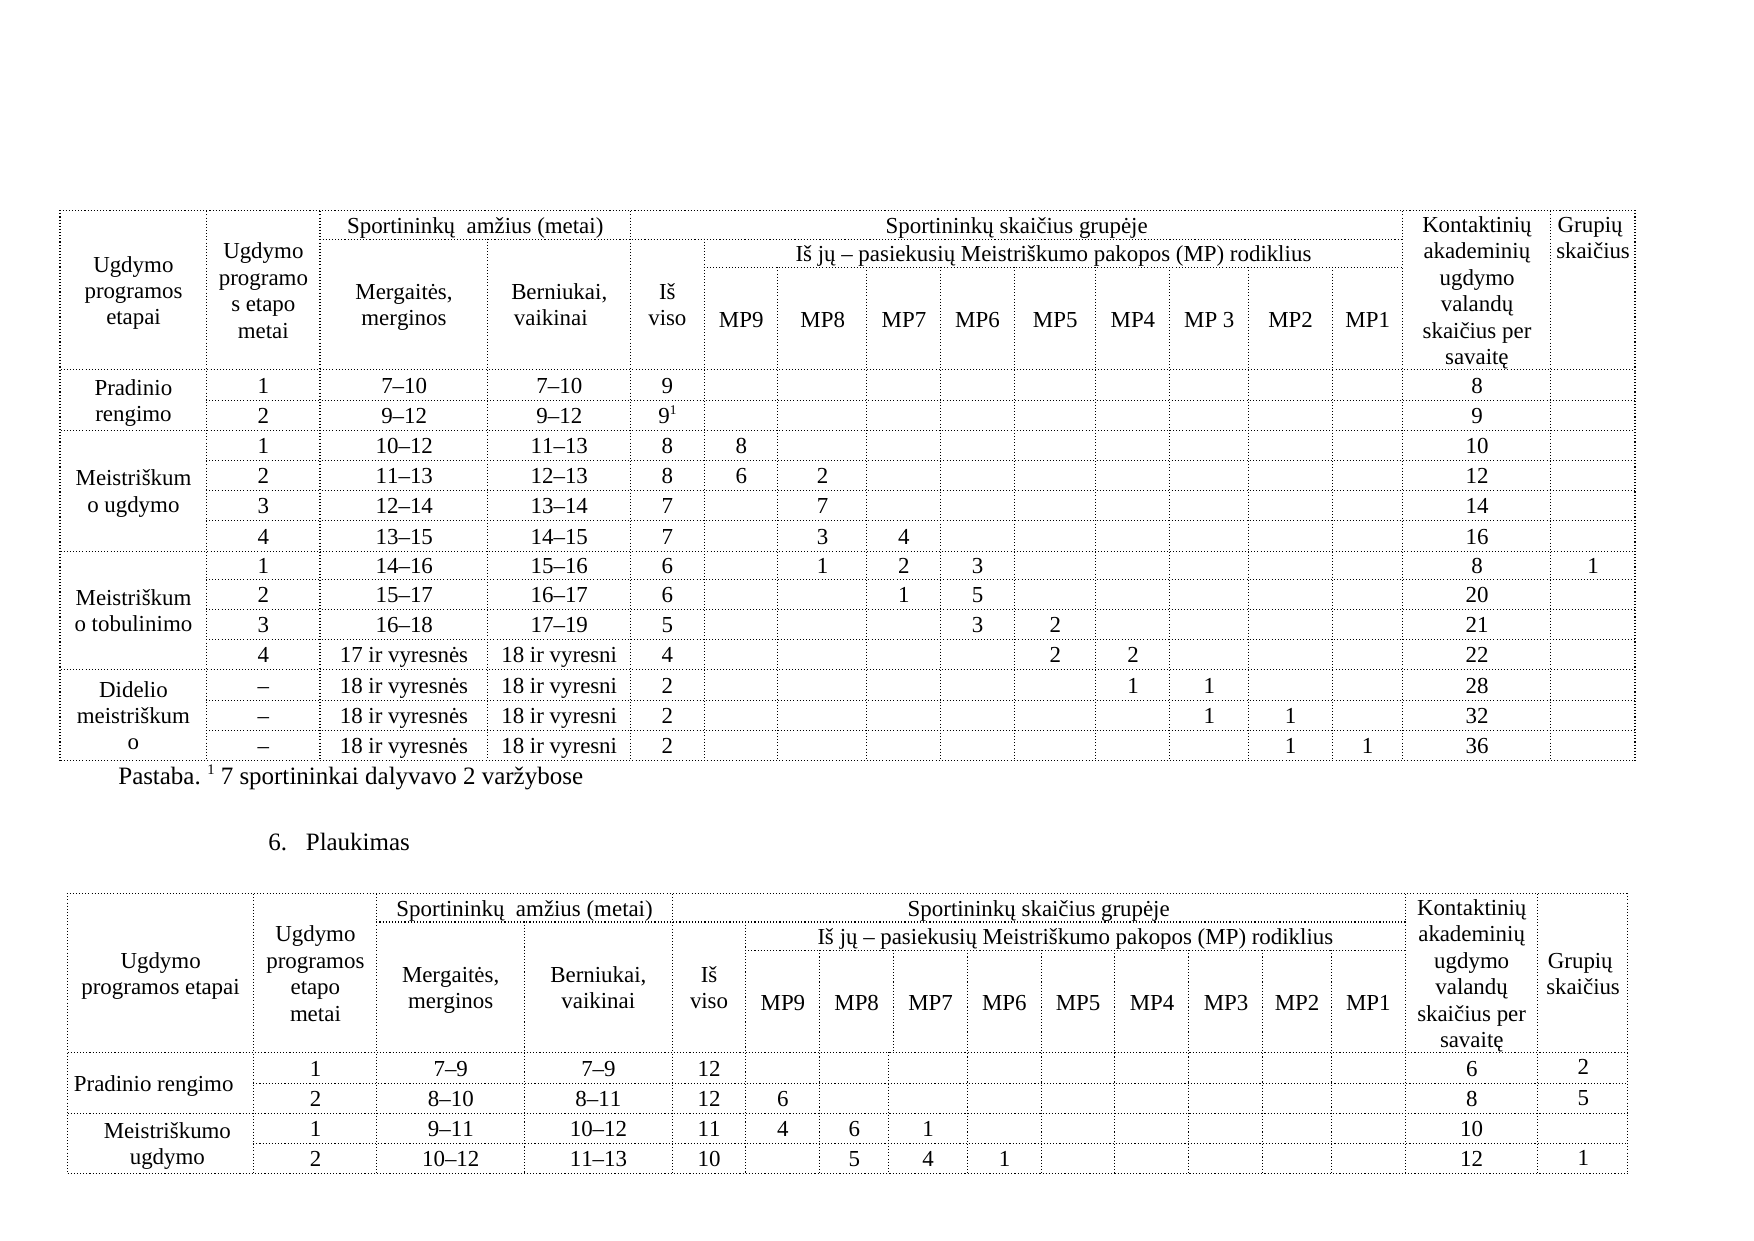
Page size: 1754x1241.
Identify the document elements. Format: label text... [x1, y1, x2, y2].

table_cell 2 [630, 700, 704, 730]
table_header Sportininkų skaičius grupėje [672, 893, 1405, 921]
table_cell 6 [630, 551, 704, 579]
table_cell [778, 400, 867, 430]
table_cell 6 [746, 1083, 819, 1113]
table_cell [1249, 639, 1332, 669]
table_cell MP2 [1263, 950, 1331, 1052]
table_cell 1 [867, 579, 940, 609]
table_cell 18 ir vyresni [488, 700, 630, 730]
table_cell 1 [1096, 669, 1169, 699]
table_cell Berniukai, vaikinai [488, 239, 630, 369]
table_cell [967, 1083, 1041, 1113]
table_cell 11–13 [524, 1143, 672, 1173]
table_cell 91 [630, 400, 704, 430]
table_cell Berniukai, vaikinai [524, 921, 672, 1052]
table_cell Didelio meistriškumo [60, 669, 206, 760]
table_cell [1115, 1052, 1189, 1082]
table_cell 9–12 [488, 400, 630, 430]
table_cell [1096, 400, 1169, 430]
table_cell 1 [967, 1143, 1041, 1173]
table_cell [867, 730, 940, 760]
table_cell MP7 [894, 950, 967, 1052]
table_cell 9–11 [377, 1113, 524, 1143]
table_cell 7–10 [488, 369, 630, 399]
table_cell [1249, 579, 1332, 609]
table_cell [1041, 1083, 1115, 1113]
table_cell [1014, 490, 1096, 520]
table_cell MP2 [1249, 267, 1332, 369]
table_cell 11–13 [320, 460, 488, 490]
table_cell 3 [206, 609, 320, 639]
table_cell 12 [672, 1083, 746, 1113]
table_cell [1189, 1052, 1263, 1082]
table_cell [704, 639, 778, 669]
table_cell 12 [1405, 1143, 1538, 1173]
table_cell Iš viso [672, 921, 746, 1052]
table_cell [1170, 400, 1248, 430]
table_cell 2 [206, 460, 320, 490]
table_cell 1 [206, 551, 320, 579]
table_cell [1170, 369, 1248, 399]
table_cell Iš jų – pasiekusių Meistriškumo pakopos (MP) rodiklius [704, 239, 1403, 267]
table_cell 1 [1551, 551, 1635, 579]
table_cell [778, 609, 867, 639]
table_header Sportininkų amžius (metai) [320, 210, 630, 238]
table_cell 10–12 [320, 430, 488, 460]
table_cell Iš jų – pasiekusių Meistriškumo pakopos (MP) rodiklius [746, 921, 1405, 950]
table_cell – [206, 669, 320, 699]
table_cell 9–12 [320, 400, 488, 430]
table_cell 10 [1405, 1113, 1538, 1143]
table_cell 14–15 [488, 520, 630, 551]
table_cell [1332, 369, 1403, 399]
table_cell [1331, 1052, 1405, 1082]
table_cell 4 [206, 520, 320, 551]
table_cell [1249, 460, 1332, 490]
table_cell [1263, 1113, 1331, 1143]
table_cell [778, 700, 867, 730]
table_cell MP8 [778, 267, 867, 369]
table_cell [820, 1083, 888, 1113]
table_cell 8 [1405, 1083, 1538, 1113]
table_cell MP3 [1189, 950, 1263, 1052]
table_cell 12–13 [488, 460, 630, 490]
table_cell [704, 551, 778, 579]
table_cell [1551, 490, 1635, 520]
table_cell [1014, 430, 1096, 460]
table_cell [1014, 369, 1096, 399]
table_cell 15–16 [488, 551, 630, 579]
table_cell 1 [888, 1113, 967, 1143]
table_cell 1 [206, 369, 320, 399]
table_cell 5 [630, 609, 704, 639]
table_cell [1014, 669, 1096, 699]
table_cell [778, 730, 867, 760]
table_cell [1096, 700, 1169, 730]
table_cell 2 [630, 730, 704, 760]
table_cell [1332, 520, 1403, 551]
table_cell 1 [1332, 730, 1403, 760]
table_cell [1096, 490, 1169, 520]
table_cell Pradinio rengimo [60, 369, 206, 430]
table_cell 20 [1403, 579, 1551, 609]
table_cell 18 ir vyresnės [320, 730, 488, 760]
table_header Grupių skaičius [1551, 210, 1635, 369]
table_cell MP7 [867, 267, 940, 369]
table_cell 6 [704, 460, 778, 490]
table_cell [1096, 579, 1169, 609]
table_header Ugdymo programos etapo metai [254, 893, 377, 1052]
table_cell 1 [1249, 700, 1332, 730]
table_cell [1115, 1113, 1189, 1143]
table_header Grupių skaičius [1538, 893, 1628, 1052]
table_cell [778, 430, 867, 460]
table_cell [1170, 730, 1248, 760]
table_cell Mergaitės, merginos [320, 239, 488, 369]
table_cell [1014, 551, 1096, 579]
table_cell [1170, 430, 1248, 460]
table_cell [1551, 369, 1635, 399]
table_cell [967, 1052, 1041, 1082]
table_cell MP1 [1332, 267, 1403, 369]
table_cell [1249, 430, 1332, 460]
list Plaukimas [268, 827, 1577, 856]
table_cell 10–12 [377, 1143, 524, 1173]
table_cell 4 [888, 1143, 967, 1173]
table_cell [940, 520, 1014, 551]
table_cell 12–14 [320, 490, 488, 520]
table_cell 8–11 [524, 1083, 672, 1113]
table_cell 5 [940, 579, 1014, 609]
table_cell [1332, 700, 1403, 730]
table_cell 4 [746, 1113, 819, 1143]
table_cell 8 [704, 430, 778, 460]
table_cell [1332, 490, 1403, 520]
table_cell MP8 [820, 950, 893, 1052]
table_cell 6 [820, 1113, 888, 1143]
table_cell [704, 490, 778, 520]
table_cell [704, 520, 778, 551]
table_cell 8–10 [377, 1083, 524, 1113]
table_cell 2 [206, 400, 320, 430]
table_cell 1 [1538, 1143, 1628, 1173]
table_cell 8 [1403, 551, 1551, 579]
table_cell [940, 430, 1014, 460]
table_cell MP6 [967, 950, 1041, 1052]
table_cell 12 [1403, 460, 1551, 490]
table_cell 3 [940, 551, 1014, 579]
table_cell 7 [778, 490, 867, 520]
table_cell [1551, 579, 1635, 609]
table_cell [1170, 579, 1248, 609]
table_cell 1 [254, 1113, 377, 1143]
table_cell [1263, 1083, 1331, 1113]
table_cell [1014, 730, 1096, 760]
table_cell 4 [206, 639, 320, 669]
table_cell [1041, 1052, 1115, 1082]
table_header Kontaktinių akademinių ugdymo valandų skaičius per savaitę [1405, 893, 1538, 1052]
table_cell 10 [672, 1143, 746, 1173]
table_cell 7 [630, 520, 704, 551]
table_cell 2 [867, 551, 940, 579]
table_cell [1249, 669, 1332, 699]
table_cell [778, 669, 867, 699]
table_cell Meistriškumo tobulinimo [60, 551, 206, 669]
table_cell 7–9 [377, 1052, 524, 1082]
table_cell 1 [1170, 669, 1248, 699]
table_cell [1332, 430, 1403, 460]
table_cell 3 [940, 609, 1014, 639]
table_cell 15–17 [320, 579, 488, 609]
table_cell MP4 [1115, 950, 1189, 1052]
table_cell 18 ir vyresni [488, 639, 630, 669]
table_cell [940, 730, 1014, 760]
table_cell 32 [1403, 700, 1551, 730]
table_cell [704, 369, 778, 399]
table_cell [1096, 551, 1169, 579]
table_cell 16–17 [488, 579, 630, 609]
table_cell [1249, 490, 1332, 520]
table_cell 1 [206, 430, 320, 460]
table_cell [704, 579, 778, 609]
table_cell [704, 700, 778, 730]
table_cell [1249, 400, 1332, 430]
table_cell [867, 400, 940, 430]
table_cell [940, 669, 1014, 699]
table_cell [867, 639, 940, 669]
text Pastaba. 1 7 sportininkai dalyvavo 2 varžybose [118, 761, 1577, 790]
table_cell 10–12 [524, 1113, 672, 1143]
table_cell [940, 700, 1014, 730]
table_cell Meistriškumo ugdymo [60, 430, 206, 551]
table_cell 8 [1403, 369, 1551, 399]
table_cell 6 [630, 579, 704, 609]
table_cell [1170, 490, 1248, 520]
table_cell [940, 400, 1014, 430]
table_cell 10 [1403, 430, 1551, 460]
table_cell [1041, 1113, 1115, 1143]
table_cell [1014, 400, 1096, 430]
table_cell 4 [867, 520, 940, 551]
table_cell [1249, 551, 1332, 579]
table_cell – [206, 730, 320, 760]
table_cell 7–10 [320, 369, 488, 399]
table_cell Pradinio rengimo [67, 1052, 254, 1113]
table_cell 1 [254, 1052, 377, 1082]
table_cell 8 [630, 430, 704, 460]
table_cell 1 [1249, 730, 1332, 760]
table_header Ugdymo programos etapai [60, 210, 206, 369]
table_cell 2 [630, 669, 704, 699]
table_cell MP9 [704, 267, 778, 369]
table_cell [1189, 1143, 1263, 1173]
table_cell [867, 430, 940, 460]
table_cell – [206, 700, 320, 730]
table_cell [1332, 400, 1403, 430]
table_cell 13–15 [320, 520, 488, 551]
table_cell [1551, 669, 1635, 699]
table_cell 36 [1403, 730, 1551, 760]
table_cell [1331, 1083, 1405, 1113]
table_cell [1332, 609, 1403, 639]
table_cell Meistriškumo ugdymo [67, 1113, 254, 1173]
table_cell [1096, 430, 1169, 460]
table_cell [1249, 369, 1332, 399]
table_header Sportininkų skaičius grupėje [630, 210, 1403, 238]
table_cell [1189, 1083, 1263, 1113]
table_cell 2 [1096, 639, 1169, 669]
table_cell 4 [630, 639, 704, 669]
table_cell MP9 [746, 950, 819, 1052]
table_cell 2 [1538, 1052, 1628, 1082]
table_cell [1014, 579, 1096, 609]
table_cell [1332, 460, 1403, 490]
table_cell [1551, 460, 1635, 490]
table_cell 7–9 [524, 1052, 672, 1082]
table_cell 17–19 [488, 609, 630, 639]
table_cell 13–14 [488, 490, 630, 520]
table_cell MP1 [1331, 950, 1405, 1052]
table_cell 2 [1014, 609, 1096, 639]
table_header Ugdymo programos etapai [67, 893, 254, 1052]
table_cell [1332, 669, 1403, 699]
table_cell [746, 1143, 819, 1173]
table_cell [867, 609, 940, 639]
table_cell [1096, 730, 1169, 760]
table_cell 2 [254, 1083, 377, 1113]
table_cell [704, 669, 778, 699]
table_cell 21 [1403, 609, 1551, 639]
table_cell 9 [630, 369, 704, 399]
table_cell [1551, 520, 1635, 551]
table_cell [1115, 1083, 1189, 1113]
table_header Sportininkų amžius (metai) [377, 893, 672, 921]
table_cell 17 ir vyresnės [320, 639, 488, 669]
table_cell [778, 369, 867, 399]
table_cell 2 [254, 1143, 377, 1173]
table_cell MP4 [1096, 267, 1169, 369]
table_cell Mergaitės, merginos [377, 921, 524, 1052]
table_header Ugdymo programos etapo metai [206, 210, 320, 369]
table_cell [1331, 1143, 1405, 1173]
table_cell [867, 490, 940, 520]
table_cell [1170, 460, 1248, 490]
table_cell 28 [1403, 669, 1551, 699]
table_cell [1014, 460, 1096, 490]
table_cell 3 [206, 490, 320, 520]
table_cell 22 [1403, 639, 1551, 669]
table_cell 18 ir vyresni [488, 669, 630, 699]
table_cell [778, 579, 867, 609]
table_cell 16–18 [320, 609, 488, 639]
table_cell [1249, 609, 1332, 639]
table_cell [1096, 520, 1169, 551]
table_cell MP5 [1014, 267, 1096, 369]
table_cell 12 [672, 1052, 746, 1082]
table_cell [1170, 551, 1248, 579]
table_cell Iš viso [630, 239, 704, 369]
table_cell 14 [1403, 490, 1551, 520]
table_cell [1551, 400, 1635, 430]
table_cell [1332, 639, 1403, 669]
table_cell [940, 460, 1014, 490]
table_cell 1 [1170, 700, 1248, 730]
table_cell 2 [1014, 639, 1096, 669]
table_cell [1263, 1143, 1331, 1173]
table_cell 5 [1538, 1083, 1628, 1113]
table_cell [1014, 520, 1096, 551]
table_cell [1096, 460, 1169, 490]
table_cell [867, 460, 940, 490]
table_cell [1551, 609, 1635, 639]
table_cell [1096, 609, 1169, 639]
table_cell [1014, 700, 1096, 730]
table_cell MP 3 [1170, 267, 1248, 369]
table_cell [1041, 1143, 1115, 1173]
table_cell MP6 [940, 267, 1014, 369]
table_cell [967, 1113, 1041, 1143]
table_cell 2 [206, 579, 320, 609]
table_cell [867, 700, 940, 730]
table_cell [1332, 551, 1403, 579]
table_cell [778, 639, 867, 669]
table_cell 11 [672, 1113, 746, 1143]
table_cell [820, 1052, 888, 1082]
table_cell 5 [820, 1143, 888, 1173]
table_cell [704, 400, 778, 430]
table_cell 3 [778, 520, 867, 551]
table_cell [888, 1083, 967, 1113]
table_cell [1115, 1143, 1189, 1173]
table_cell [1538, 1113, 1628, 1143]
table_cell [1189, 1113, 1263, 1143]
table_cell [1551, 730, 1635, 760]
table_cell [1332, 579, 1403, 609]
table_cell 18 ir vyresnės [320, 700, 488, 730]
table_cell [1096, 369, 1169, 399]
table_cell [940, 490, 1014, 520]
table_cell 7 [630, 490, 704, 520]
table_cell [1170, 639, 1248, 669]
table_cell 1 [778, 551, 867, 579]
table_cell [1249, 520, 1332, 551]
table_cell 18 ir vyresnės [320, 669, 488, 699]
table_cell [1551, 700, 1635, 730]
table_cell [1263, 1052, 1331, 1082]
table_cell [1331, 1113, 1405, 1143]
table_cell [867, 369, 940, 399]
table_cell [704, 609, 778, 639]
table_cell 11–13 [488, 430, 630, 460]
table_cell 18 ir vyresni [488, 730, 630, 760]
table_header Kontaktinių akademinių ugdymo valandų skaičius per savaitę [1403, 210, 1551, 369]
table_cell 9 [1403, 400, 1551, 430]
table_cell [704, 730, 778, 760]
table_cell 16 [1403, 520, 1551, 551]
table_cell 2 [778, 460, 867, 490]
table_cell 14–16 [320, 551, 488, 579]
table_cell [746, 1052, 819, 1082]
table_cell [940, 369, 1014, 399]
table_cell [1170, 520, 1248, 551]
table_cell [1170, 609, 1248, 639]
table_cell 8 [630, 460, 704, 490]
table_cell [940, 639, 1014, 669]
table_cell 6 [1405, 1052, 1538, 1082]
table_cell [1551, 639, 1635, 669]
table_cell [888, 1052, 967, 1082]
table_cell [867, 669, 940, 699]
table_cell MP5 [1041, 950, 1115, 1052]
table_cell [1551, 430, 1635, 460]
